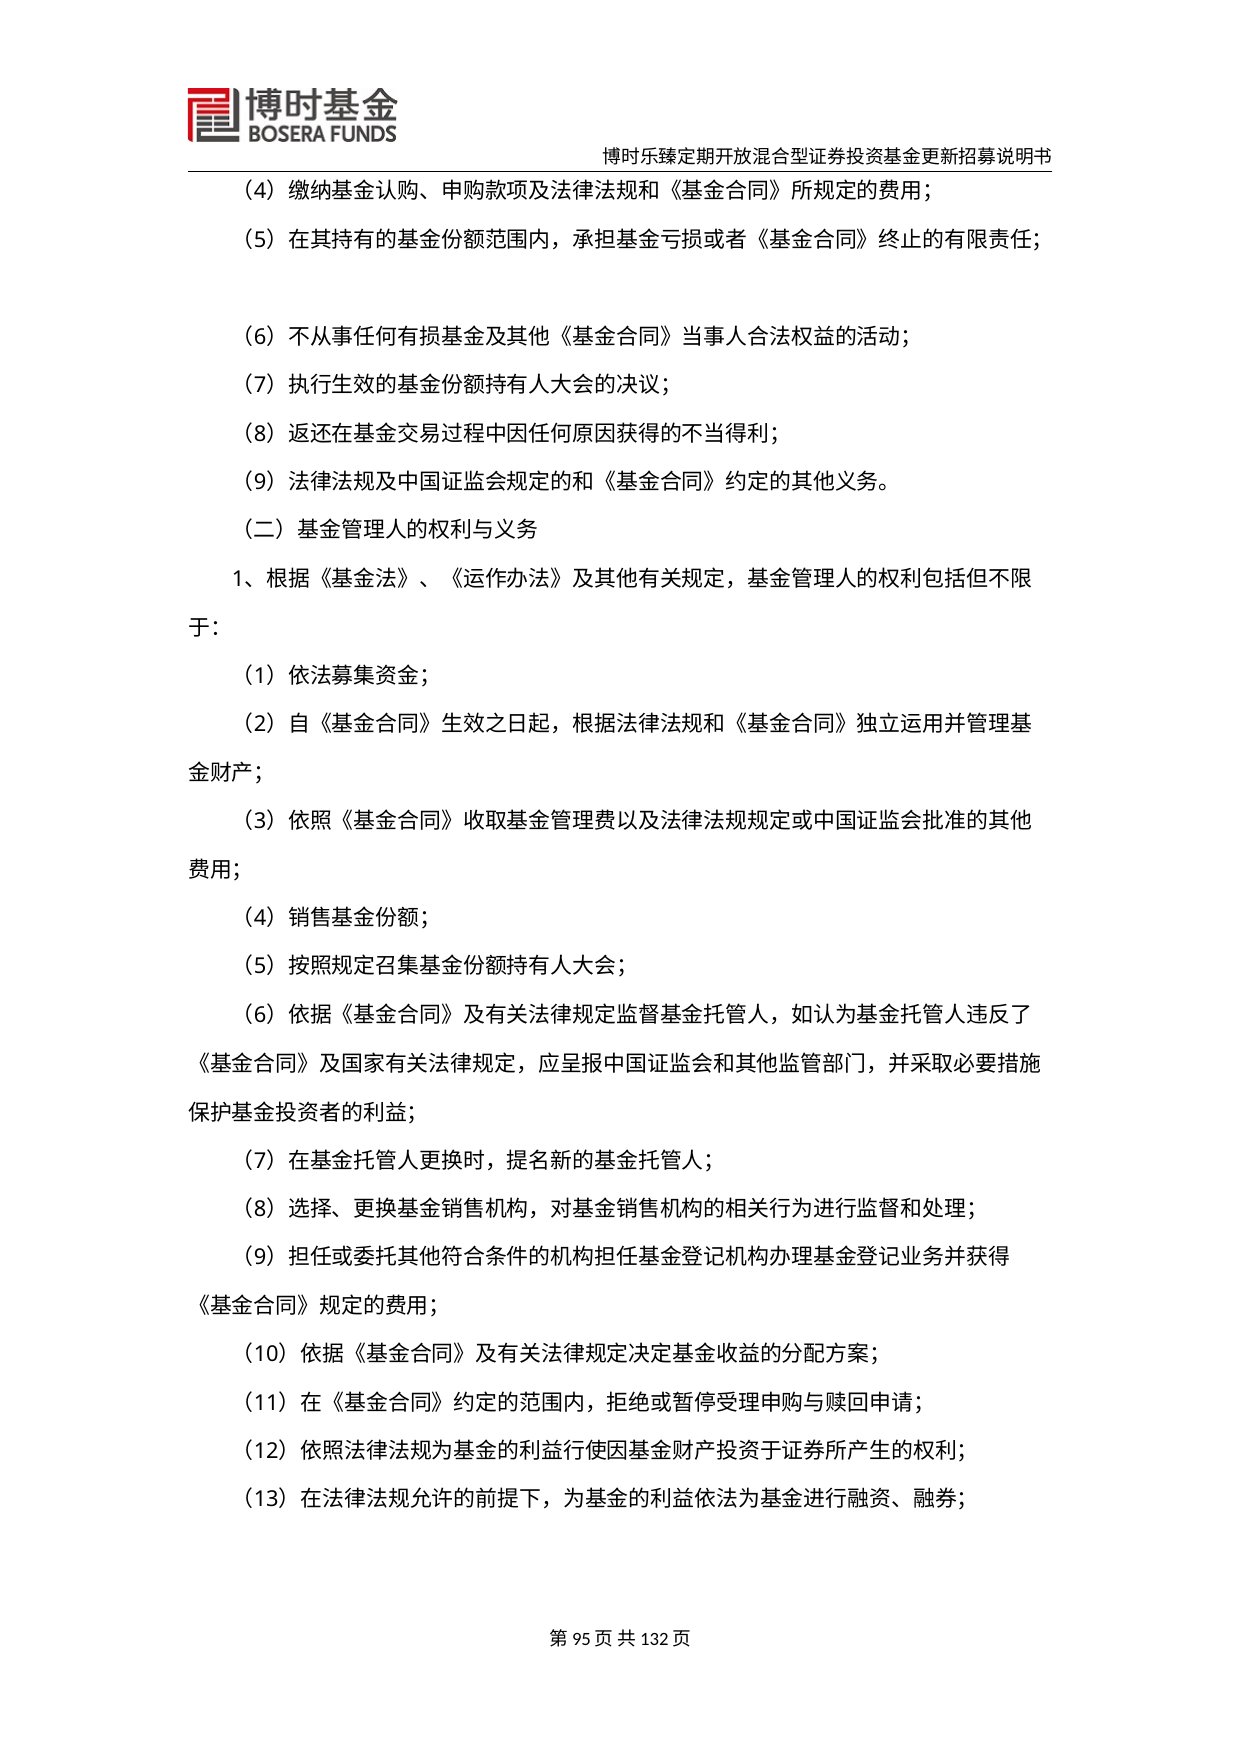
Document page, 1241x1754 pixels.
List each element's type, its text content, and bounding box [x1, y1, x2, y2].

text （3）依照《基金合同》收取基金管理费以及法律法规规定或中国证监会批准的其他费用； [188, 803, 1052, 884]
text （12）依照法律法规为基金的利益行使因基金财产投资于证券所产生的权利； [188, 1433, 1052, 1465]
text （4）缴纳基金认购、申购款项及法律法规和《基金合同》所规定的费用； [188, 173, 1052, 206]
text （5）在其持有的基金份额范围内，承担基金亏损或者《基金合同》终止的有限责任； [188, 222, 1052, 303]
text 1、根据《基金法》、《运作办法》及其他有关规定，基金管理人的权利包括但不限于： [188, 560, 1052, 642]
picture [187, 88, 398, 142]
text （8）返还在基金交易过程中因任何原因获得的不当得利； [188, 415, 1052, 448]
text （二）基金管理人的权利与义务 [188, 512, 1052, 544]
text （4）销售基金份额； [188, 900, 1052, 932]
text （7）执行生效的基金份额持有人大会的决议； [188, 367, 1052, 399]
text （6）依据《基金合同》及有关法律规定监督基金托管人，如认为基金托管人违反了《基金合同》及国家有关法律规定，应呈报中国证监会和其他监管部门，并采取必要措施保护基金投资者的利益； [188, 997, 1052, 1127]
text （13）在法律法规允许的前提下，为基金的利益依法为基金进行融资、融券； [188, 1481, 1052, 1514]
text （5）按照规定召集基金份额持有人大会； [188, 948, 1052, 981]
text （1）依法募集资金； [188, 657, 1052, 690]
text （9）法律法规及中国证监会规定的和《基金合同》约定的其他义务。 [188, 464, 1052, 496]
text （9）担任或委托其他符合条件的机构担任基金登记机构办理基金登记业务并获得《基金合同》规定的费用； [188, 1239, 1052, 1320]
text （8）选择、更换基金销售机构，对基金销售机构的相关行为进行监督和处理； [188, 1191, 1052, 1223]
text （10）依据《基金合同》及有关法律规定决定基金收益的分配方案； [188, 1336, 1052, 1369]
text （6）不从事任何有损基金及其他《基金合同》当事人合法权益的活动； [188, 319, 1052, 351]
text （11）在《基金合同》约定的范围内，拒绝或暂停受理申购与赎回申请； [188, 1384, 1052, 1417]
text （7）在基金托管人更换时，提名新的基金托管人； [188, 1142, 1052, 1175]
text （2）自《基金合同》生效之日起，根据法律法规和《基金合同》独立运用并管理基金财产； [188, 706, 1052, 787]
